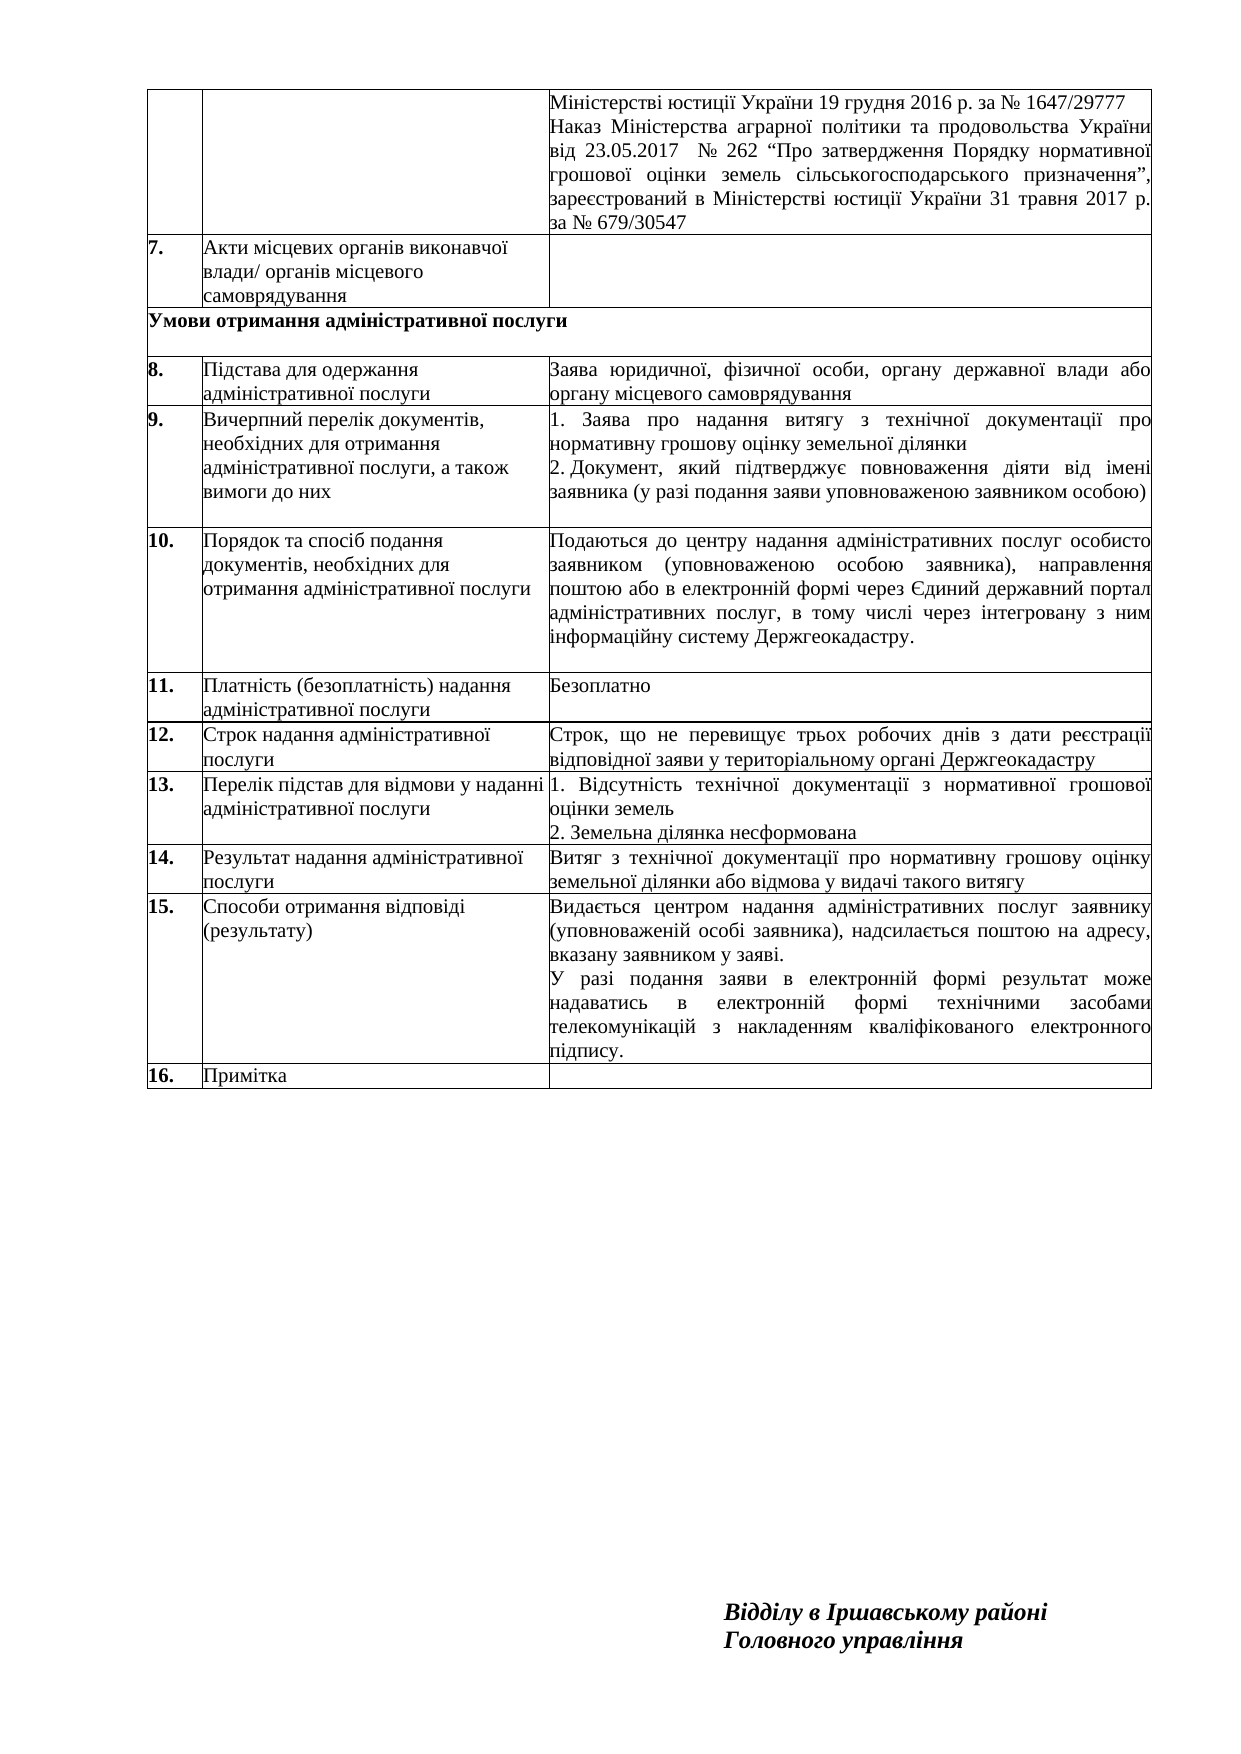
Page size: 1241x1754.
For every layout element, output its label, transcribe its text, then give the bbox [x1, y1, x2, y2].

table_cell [203, 90, 549, 234]
table_cell Видається центром надання адміністративних послуг заявнику (уповноваженій особі заявника), надсилається поштою на адресу, вказану заявником у заяві. У разі подання заяви в електронній формі результат може надаватись в електронній формі технічними засобами телекомунікацій з накладенням кваліфікованого електронного підпису. [550, 894, 1151, 1062]
table_cell Способи отримання відповіді (результату) [203, 894, 549, 1062]
table_cell 13. [148, 772, 202, 844]
table_cell Подаються до центру надання адміністративних послуг особисто заявником (уповноваженою особою заявника), направлення поштою або в електронній формі через Єдиний державний портал адміністративних послуг, в тому числі через інтегровану з ним інформаційну систему Держгеокадастру. [550, 528, 1151, 672]
table_cell Результат надання адміністративної послуги [203, 845, 549, 893]
table_cell 6. [148, 90, 202, 234]
table_cell Безоплатно [550, 673, 1151, 721]
table_cell 15. [148, 894, 202, 1062]
table_cell [550, 1064, 1151, 1087]
table_cell Перелік підстав для відмови у наданні адміністративної послуги [203, 772, 549, 844]
table_cell Витяг з технічної документації про нормативну грошову оцінку земельної ділянки або відмова у видачі такого витягу [550, 845, 1151, 893]
table_cell 10. [148, 528, 202, 672]
table_cell Примітка [203, 1064, 549, 1087]
table_cell 9. [148, 406, 202, 527]
table_cell Порядок та спосіб подання документів, необхідних для отримання адміністративної послуги [203, 528, 549, 672]
table_cell 1. Заява про надання витягу з технічної документації про нормативну грошову оцінку земельної ділянки 2. Документ, який підтверджує повноваження діяти від імені заявника (у разі подання заяви уповноваженою заявником особою) [550, 406, 1151, 527]
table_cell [550, 90, 1151, 234]
table_cell Умови отримання адміністративної послуги [148, 308, 1151, 356]
table_cell Платність (безоплатність) надання адміністративної послуги [203, 673, 549, 721]
table_cell Строк, що не перевищує трьох робочих днів з дати реєстрації відповідної заяви у територіальному органі Держгеокадастру [550, 723, 1151, 771]
table_cell Акти місцевих органів виконавчої влади/ органів місцевого самоврядування [203, 235, 549, 307]
table_cell 1. Відсутність технічної документації з нормативної грошової оцінки земель 2. Земельна ділянка несформована [550, 772, 1151, 844]
table_cell Строк надання адміністративної послуги [203, 723, 549, 771]
table_cell [550, 235, 1151, 307]
table_cell Вичерпний перелік документів, необхідних для отримання адміністративної послуги, а також вимоги до них [203, 406, 549, 527]
table_cell 11. [148, 673, 202, 721]
table_cell 12. [148, 723, 202, 771]
table_cell Заява юридичної, фізичної особи, органу державної влади або органу місцевого самоврядування [550, 357, 1151, 405]
table_cell 16. [148, 1064, 202, 1087]
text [723, 1597, 1152, 1654]
table_cell Підстава для одержання адміністративної послуги [203, 357, 549, 405]
table_cell 14. [148, 845, 202, 893]
table_cell 8. [148, 357, 202, 405]
table_cell 7. [148, 235, 202, 307]
